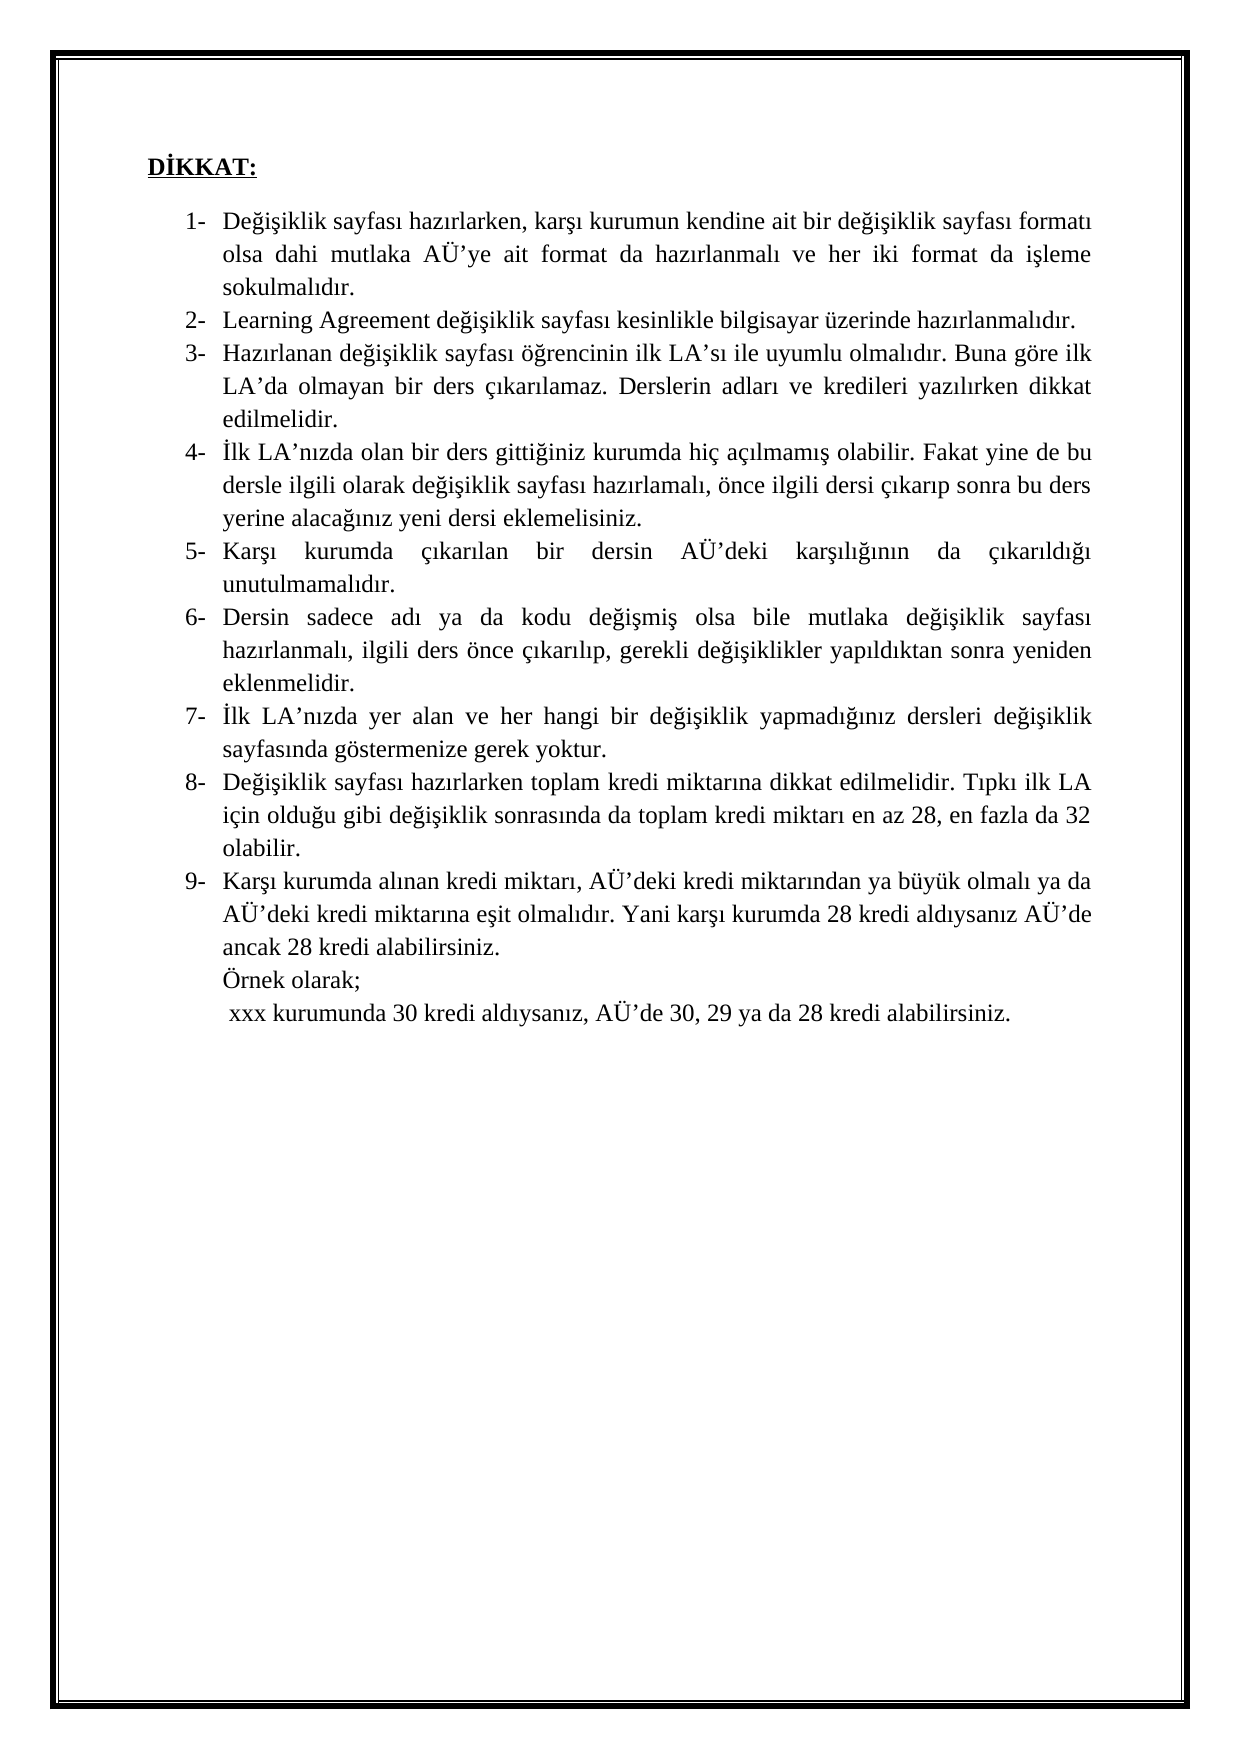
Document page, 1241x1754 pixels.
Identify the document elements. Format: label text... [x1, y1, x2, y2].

list Dersin sadece adı ya da kodu değişmiş olsa bile mutlaka değişiklik sayfası hazırlanmalı, ilgili ders önce çıkarılıp, gerekli değişiklikler yapıldıktan sonra yeniden eklenmelidir. [185, 602, 1093, 697]
list İlk LA’nızda yer alan ve her hangi bir değişiklik yapmadığınız dersleri değişiklik sayfasında göstermenize gerek yoktur. [185, 701, 1093, 763]
text DİKKAT: [147, 152, 1093, 181]
list Hazırlanan değişiklik sayfası öğrencinin ilk LA’sı ile uyumlu olmalıdır. Buna göre ilk LA’da olmayan bir ders çıkarılamaz. Derslerin adları ve kredileri yazılırken dikkat edilmelidir. [185, 338, 1093, 433]
list Örnek olarak; [222, 965, 1093, 994]
list Değişiklik sayfası hazırlarken toplam kredi miktarına dikkat edilmelidir. Tıpkı ilk LA için olduğu gibi değişiklik sonrasında da toplam kredi miktarı en az 28, en fazla da 32 olabilir. [185, 767, 1093, 862]
list İlk LA’nızda olan bir ders gittiğiniz kurumda hiç açılmamış olabilir. Fakat yine de bu dersle ilgili olarak değişiklik sayfası hazırlamalı, önce ilgili dersi çıkarıp sonra bu ders yerine alacağınız yeni dersi eklemelisiniz. [185, 437, 1093, 532]
list Karşı kurumda çıkarılan bir dersin AÜ’deki karşılığının da çıkarıldığı unutulmamalıdır. [185, 536, 1093, 598]
list xxx kurumunda 30 kredi aldıysanız, AÜ’de 30, 29 ya da 28 kredi alabilirsiniz. [222, 998, 1093, 1027]
list Değişiklik sayfası hazırlarken, karşı kurumun kendine ait bir değişiklik sayfası formatı olsa dahi mutlaka AÜ’ye ait format da hazırlanmalı ve her iki format da işleme sokulmalıdır. [185, 206, 1093, 301]
list Karşı kurumda alınan kredi miktarı, AÜ’deki kredi miktarından ya büyük olmalı ya da AÜ’deki kredi miktarına eşit olmalıdır. Yani karşı kurumda 28 kredi aldıysanız AÜ’de ancak 28 kredi alabilirsiniz. [185, 866, 1093, 961]
list Learning Agreement değişiklik sayfası kesinlikle bilgisayar üzerinde hazırlanmalıdır. [185, 305, 1093, 334]
